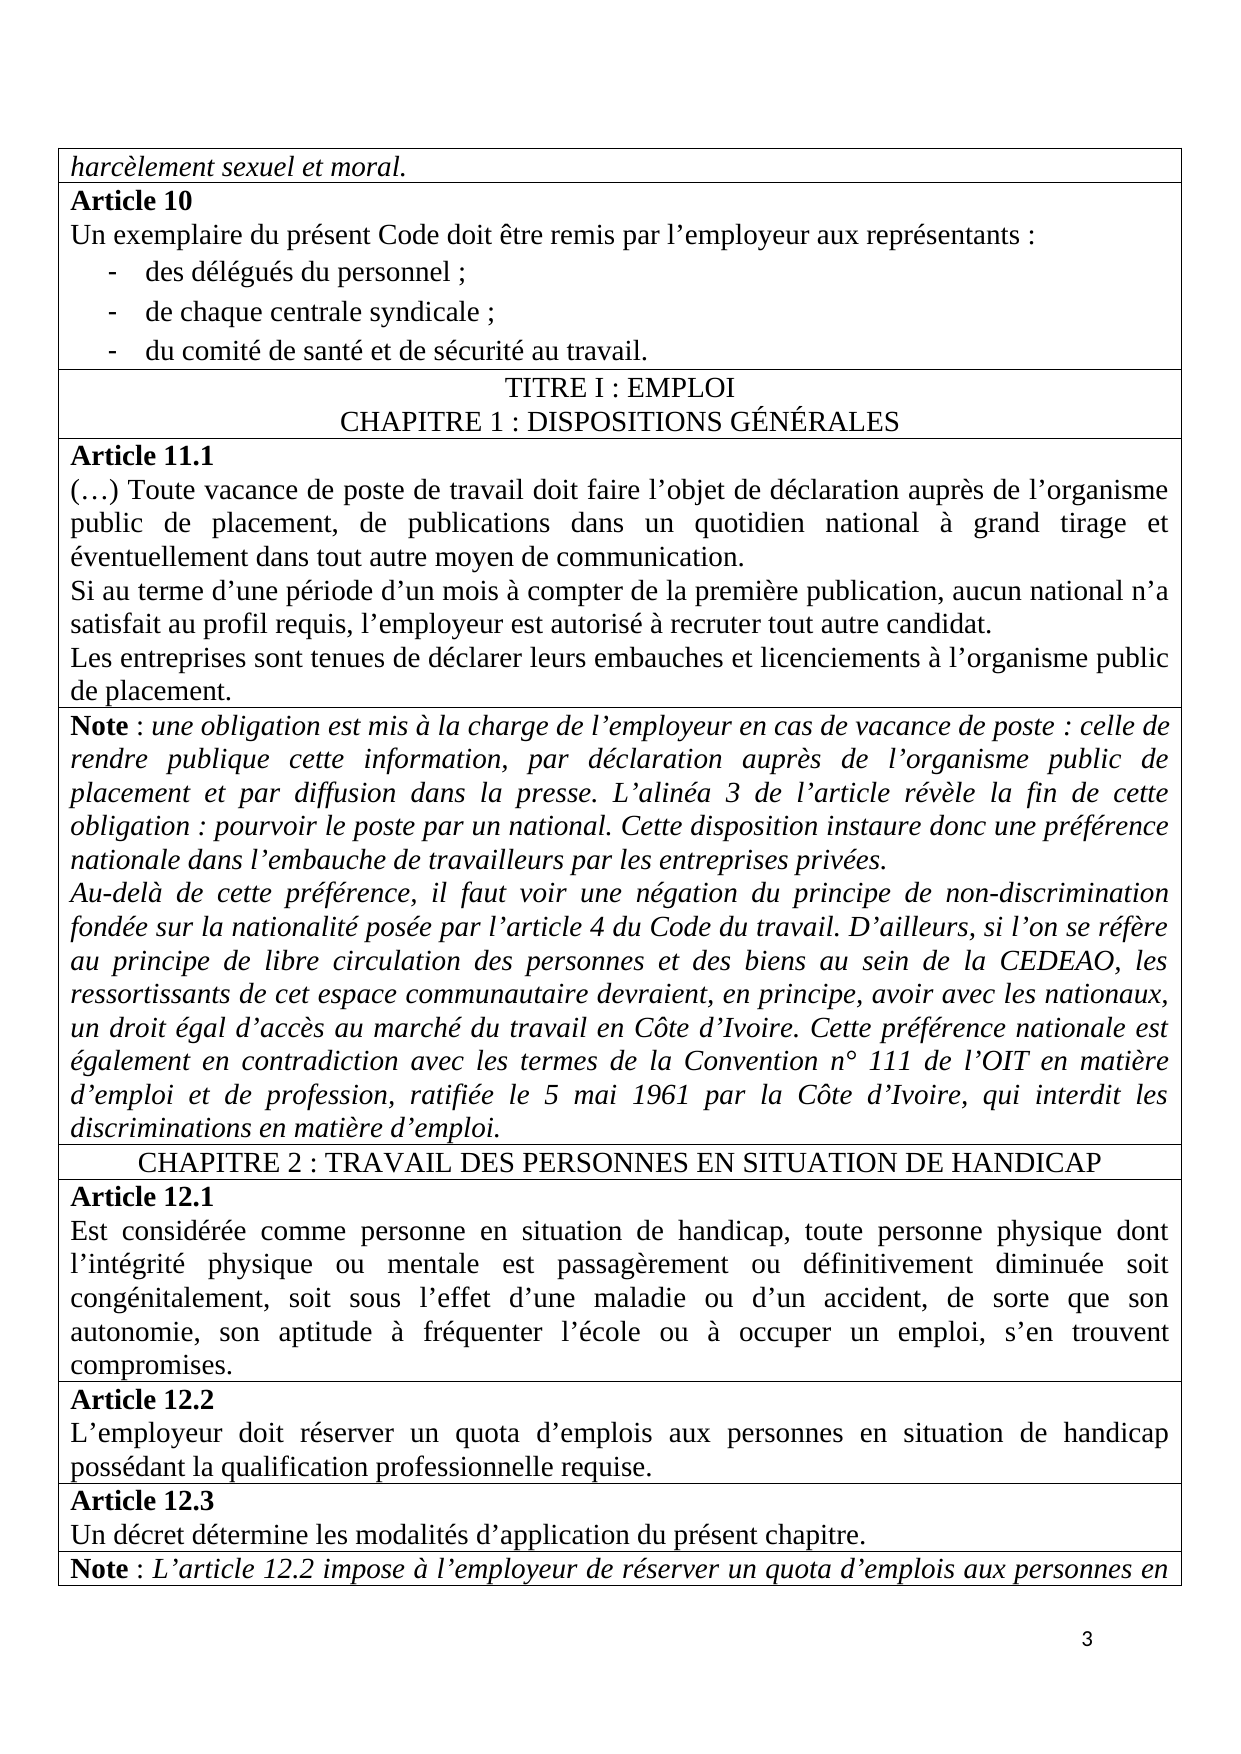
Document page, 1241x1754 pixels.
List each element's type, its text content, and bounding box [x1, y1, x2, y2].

table_cell TITRE I : EMPLOI CHAPITRE 1 : DISPOSITIONS GÉNÉRALES [59, 370, 1181, 437]
table_cell Article 11.1 (…) Toute vacance de poste de travail doit faire l’objet de déclaration auprès de l’organisme public de placement, de publications dans un quotidien national à grand tirage et éventuellement dans tout autre moyen de communication. Si au terme d’une période d’un mois à compter de la première publication, aucun national n’a satisfait au profil requis, l’employeur est autorisé à recruter tout autre candidat. Les entreprises sont tenues de déclarer leurs embauches et licenciements à l’organisme public de placement. [59, 439, 1181, 707]
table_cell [59, 149, 1181, 182]
table_cell Article 12.3 Un décret détermine les modalités d’application du présent chapitre. [59, 1484, 1181, 1551]
table_cell Article 10 Un exemplaire du présent Code doit être remis par l’employeur aux représentants : des délégués du personnel ; de chaque centrale syndicale ; du comité de santé et de sécurité au travail. [59, 183, 1181, 369]
table_cell CHAPITRE 2 : TRAVAIL DES PERSONNES EN SITUATION DE HANDICAP [59, 1145, 1181, 1178]
table_cell Article 12.1 Est considérée comme personne en situation de handicap, toute personne physique dont l’intégrité physique ou mentale est passagèrement ou définitivement diminuée soit congénitalement, soit sous l’effet d’une maladie ou d’un accident, de sorte que son autonomie, son aptitude à fréquenter l’école ou à occuper un emploi, s’en trouvent compromises. [59, 1180, 1181, 1381]
table_cell Article 12.2 L’employeur doit réserver un quota d’emplois aux personnes en situation de handicap possédant la qualification professionnelle requise. [59, 1382, 1181, 1482]
table_cell Note : une obligation est mis à la charge de l’employeur en cas de vacance de poste : celle de rendre publique cette information, par déclaration auprès de l’organisme public de placement et par diffusion dans la presse. L’alinéa 3 de l’article révèle la fin de cette obligation : pourvoir le poste par un national. Cette disposition instaure donc une préférence nationale dans l’embauche de travailleurs par les entreprises privées. Au-delà de cette préférence, il faut voir une négation du principe de non-discrimination fondée sur la nationalité posée par l’article 4 du Code du travail. D’ailleurs, si l’on se réfère au principe de libre circulation des personnes et des biens au sein de la CEDEAO, les ressortissants de cet espace communautaire devraient, en principe, avoir avec les nationaux, un droit égal d’accès au marché du travail en Côte d’Ivoire. Cette préférence nationale est également en contradiction avec les termes de la Convention n° 111 de l’OIT en matière d’emploi et de profession, ratifiée le 5 mai 1961 par la Côte d’Ivoire, qui interdit les discriminations en matière d’emploi. [59, 708, 1181, 1144]
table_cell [59, 1552, 1181, 1585]
